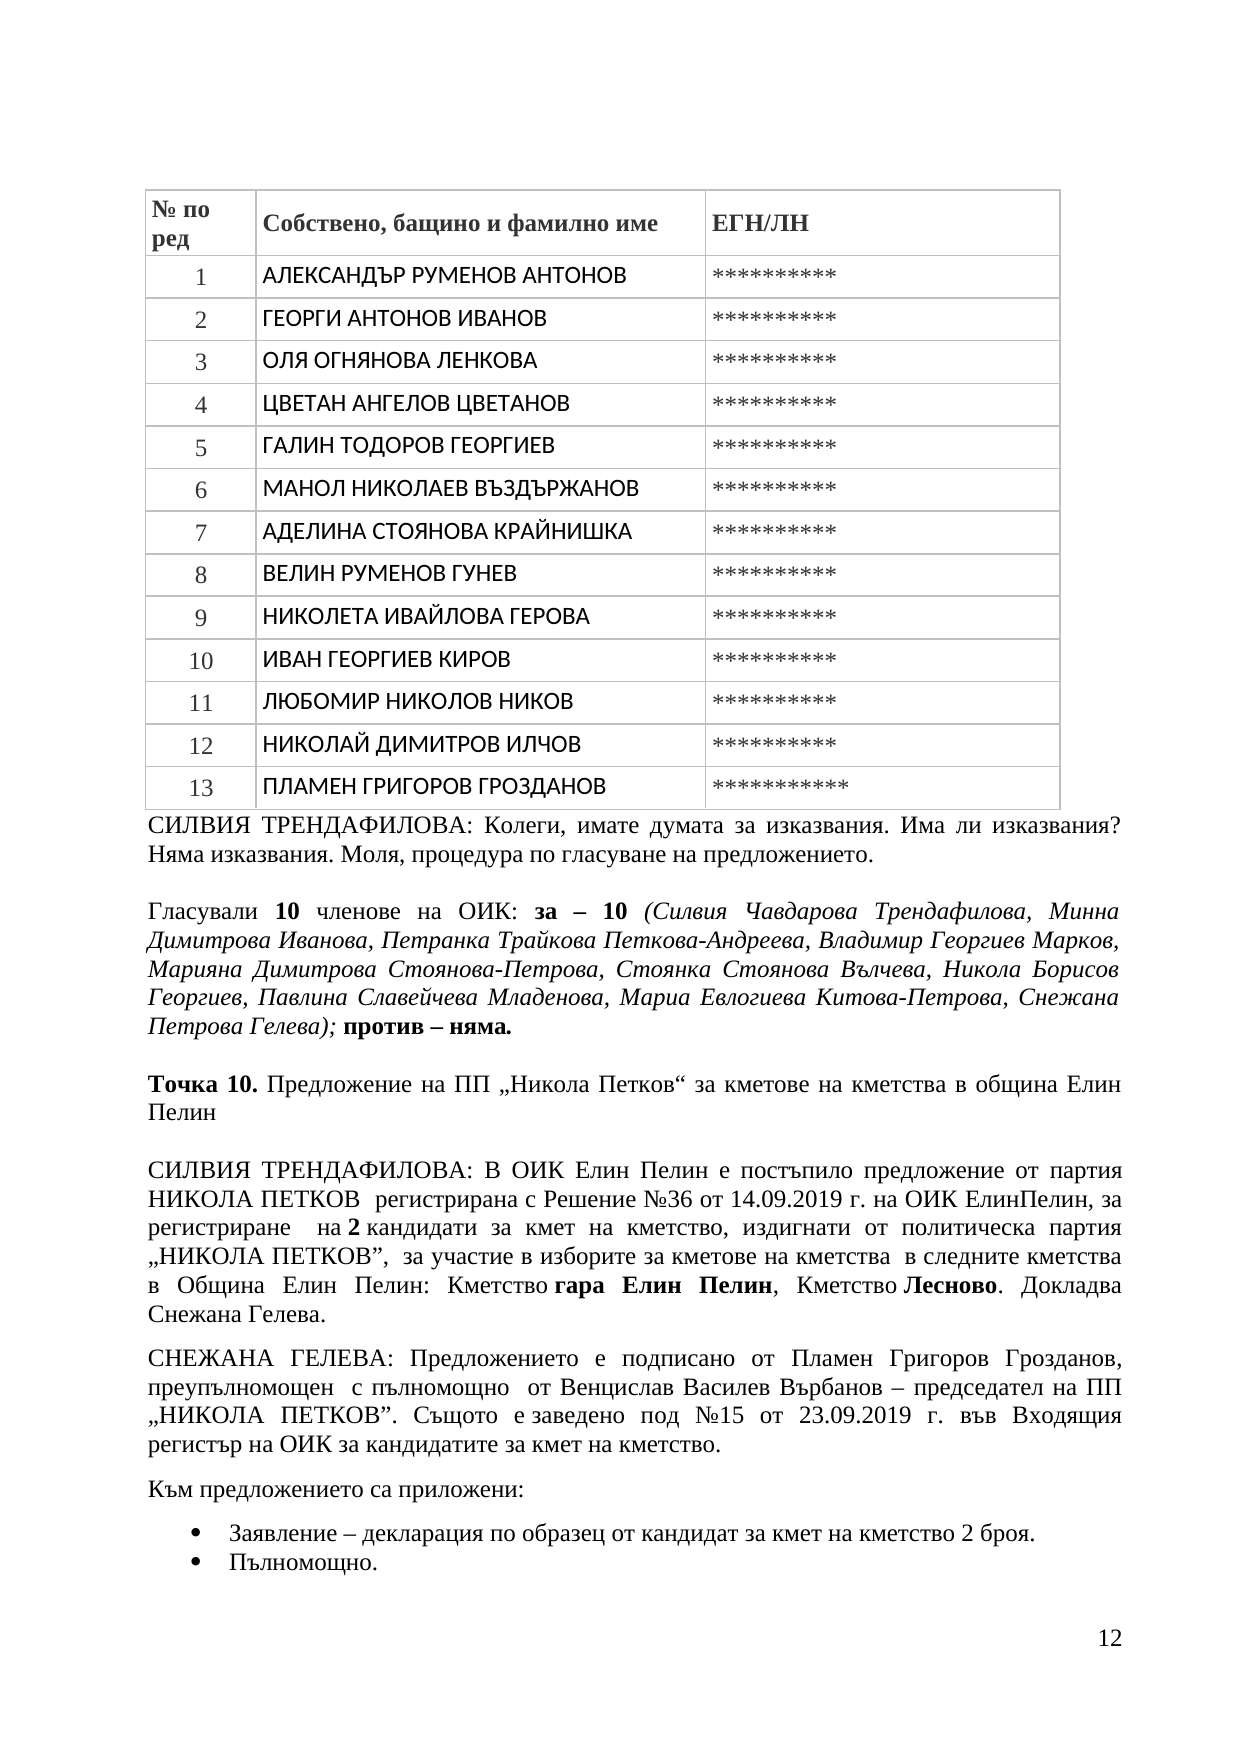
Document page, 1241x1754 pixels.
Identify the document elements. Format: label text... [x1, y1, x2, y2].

table_cell 10 [146, 640, 255, 681]
table_cell 4 [146, 384, 255, 425]
table_cell АЛЕКСАНДЪР РУМЕНОВ АНТОНОВ [257, 256, 705, 297]
table_cell ОЛЯ ОГНЯНОВА ЛЕНКОВА [257, 341, 705, 382]
table_cell ********** [706, 682, 1059, 723]
table_cell 2 [146, 299, 255, 340]
table_cell ИВАН ГЕОРГИЕВ КИРОВ [257, 640, 705, 681]
table_cell МАНОЛ НИКОЛАЕВ ВЪЗДЪРЖАНОВ [257, 469, 705, 510]
table_cell 6 [146, 469, 255, 510]
list Заявление – декларация по образец от кандидат за кмет на кметство 2 броя. [191, 1518, 1122, 1547]
table_cell 8 [146, 555, 255, 595]
table_cell НИКОЛАЙ ДИМИТРОВ ИЛЧОВ [257, 725, 705, 766]
table_cell ********** [706, 555, 1059, 595]
text СНЕЖАНА ГЕЛЕВА: Предложението е подписано от Пламен Григоров Грозданов, преупълномощен с пълномощно от Венцислав Василев Върбанов – председател на ПП „НИКОЛА ПЕТКОВ”. Същото е заведено под №15 от 23.09.2019 г. във Входящия регистър на ОИК за кандидатите за кмет на кметство. [148, 1343, 1122, 1458]
table_cell ********** [706, 725, 1059, 766]
table_cell ********** [706, 469, 1059, 510]
table_cell 3 [146, 341, 255, 382]
table_cell ********** [706, 597, 1059, 638]
table_header ЕГН/ЛН [706, 191, 1059, 254]
list Пълномощно. [191, 1547, 1122, 1576]
table_cell ********** [706, 384, 1059, 425]
table_cell ЛЮБОМИР НИКОЛОВ НИКОВ [257, 682, 705, 723]
table_cell 7 [146, 512, 255, 553]
text Точка 10. Предложение на ПП „Никола Петков“ за кметове на кметства в община Елин Пелин [148, 1069, 1122, 1126]
table_cell ЦВЕТАН АНГЕЛОВ ЦВЕТАНОВ [257, 384, 705, 425]
table_cell 5 [146, 427, 255, 468]
table_header № по ред [146, 191, 255, 254]
table_cell ВЕЛИН РУМЕНОВ ГУНЕВ [257, 555, 705, 595]
text Гласували 10 членове на ОИК: за – 10 (Силвия Чавдарова Трендафилова, Минна Димитрова Иванова, Петранка Трайкова Петкова-Андреева, Владимир Георгиев Марков, Марияна Димитрова Стоянова-Петрова, Стоянка Стоянова Вълчева, Никола Борисов Георгиев, Павлина Славейчева Младенова, Мариа Евлогиева Китова-Петрова, Снежана Петрова Гелева); против – няма. [148, 896, 1122, 1040]
table_cell ********** [706, 341, 1059, 382]
table_cell ПЛАМЕН ГРИГОРОВ ГРОЗДАНОВ [257, 767, 705, 808]
table_cell 12 [146, 725, 255, 766]
table_cell ********** [706, 512, 1059, 553]
table_header Собствено, бащино и фамилно име [257, 191, 705, 254]
table_cell ********** [706, 299, 1059, 340]
table_cell 13 [146, 767, 255, 808]
table_cell 11 [146, 682, 255, 723]
text СИЛВИЯ ТРЕНДАФИЛОВА: Колеги, имате думата за изказвания. Има ли изказвания? Няма изказвания. Моля, процедура по гласуване на предложението. [148, 234, 1122, 867]
text Към предложението са приложени: [148, 1474, 1122, 1502]
table_cell *********** [706, 767, 1059, 808]
table_cell ГАЛИН ТОДОРОВ ГЕОРГИЕВ [257, 427, 705, 468]
text СИЛВИЯ ТРЕНДАФИЛОВА: В ОИК Елин Пелин е постъпило предложение от партия НИКОЛА ПЕТКОВ регистрирана с Решение №36 от 14.09.2019 г. на ОИК ЕлинПелин, за регистриране на 2 кандидати за кмет на кметство, издигнати от политическа партия „НИКОЛА ПЕТКОВ”, за участие в изборите за кметове на кметства в следните кметства в Община Елин Пелин: Кметство гара Елин Пелин, Кметство Лесново. Докладва Снежана Гелева. [148, 1155, 1122, 1327]
table_cell ********** [706, 640, 1059, 681]
table_cell НИКОЛЕТА ИВАЙЛОВА ГЕРОВА [257, 597, 705, 638]
table_cell 1 [146, 256, 255, 297]
table_cell ********** [706, 427, 1059, 468]
table_cell АДЕЛИНА СТОЯНОВА КРАЙНИШКА [257, 512, 705, 553]
table_cell ГЕОРГИ АНТОНОВ ИВАНОВ [257, 299, 705, 340]
table_cell ********** [706, 256, 1059, 297]
table_cell 9 [146, 597, 255, 638]
